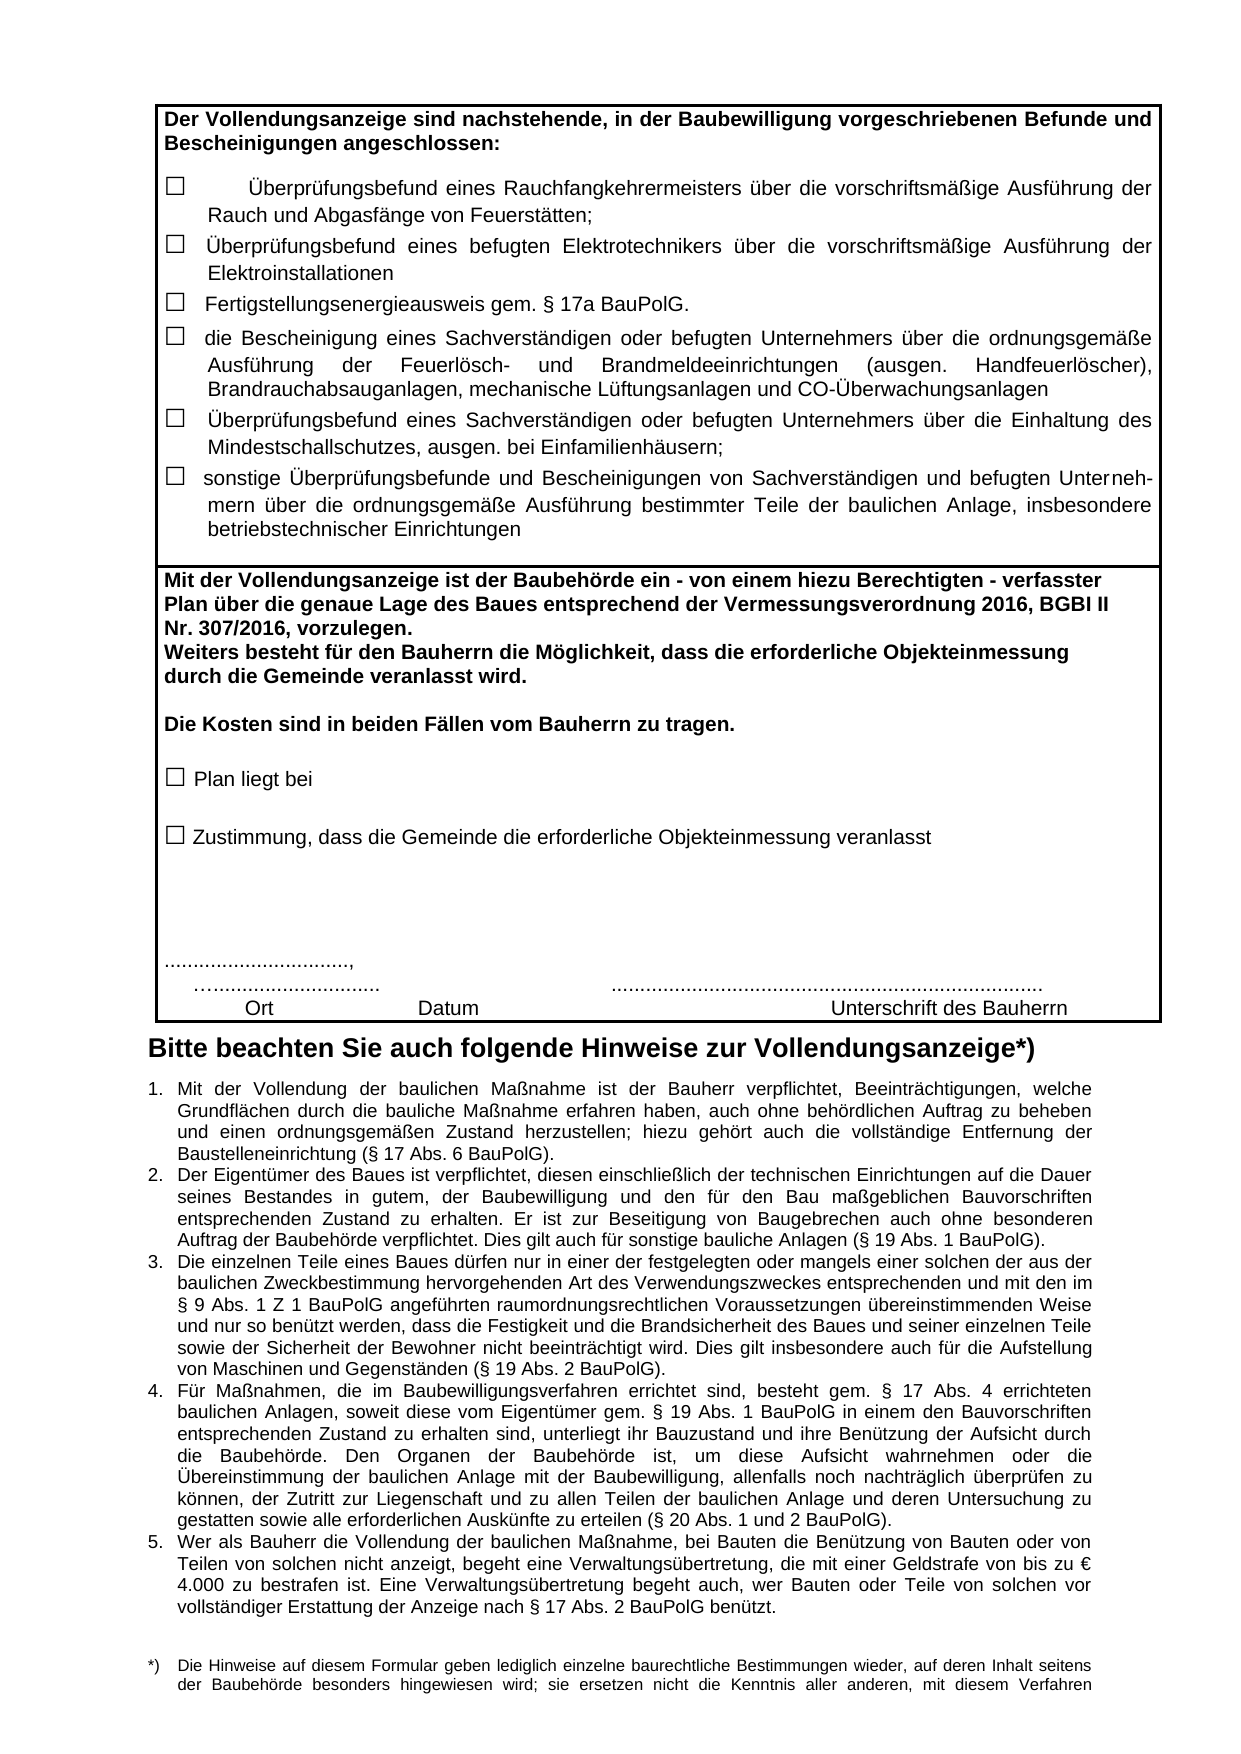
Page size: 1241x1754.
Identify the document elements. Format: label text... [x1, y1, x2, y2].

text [148, 1655, 1093, 1694]
list Wer als Bauherr die Vollendung der baulichen Maßnahme, bei Bauten die Benützung von Bauten oder von Teilen von solchen nicht anzeigt, begeht eine Verwaltungsübertretung, die mit einer Geldstrafe von bis zu € 4.000 zu bestrafen ist. Eine Verwaltungsübertretung begeht auch, wer Bauten oder Teile von solchen vor vollständiger Erstattung der Anzeige nach § 17 Abs. 2 BauPolG benützt. [148, 1531, 1093, 1617]
list Der Eigentümer des Baues ist verpflichtet, diesen einschließlich der technischen Einrichtungen auf die Dauer seines Bestandes in gutem, der Baubewilligung und den für den Bau maßgeblichen Bauvorschriften entsprechenden Zustand zu erhalten. Er ist zur Beseitigung von Baugebrechen auch ohne besonderen Auftrag der Baubehörde verpflichtet. Dies gilt auch für sonstige bauliche Anlagen (§ 19 Abs. 1 BauPolG). [148, 1164, 1093, 1250]
table_cell Mit der Vollendungsanzeige ist der Baubehörde ein - von einem hiezu Berechtigten - verfasster Plan über die genaue Lage des Baues entsprechend der Vermessungsverordnung 2016, BGBI II Nr. 307/2016, vorzulegen. Weiters besteht für den Bauherrn die Möglichkeit, dass die erforderliche Objekteinmessung durch die Gemeinde veranlasst wird. Die Kosten sind in beiden Fällen vom Bauherrn zu tragen. Plan liegt bei Zustimmung, dass die Gemeinde die erforderliche Objekteinmessung veranlasst ................................, …............................. ........................................................................... Ort Datum Unterschrift des Bauherrn [158, 568, 1159, 1019]
list Die einzelnen Teile eines Baues dürfen nur in einer der festgelegten oder mangels einer solchen der aus der baulichen Zweckbestimmung hervorgehenden Art des Verwendungszweckes entsprechenden und mit den im § 9 Abs. 1 Z 1 BauPolG angeführten raumordnungsrechtlichen Voraussetzungen übereinstimmenden Weise und nur so benützt werden, dass die Festigkeit und die Brandsicherheit des Baues und seiner einzelnen Teile sowie der Sicherheit der Bewohner nicht beeinträchtigt wird. Dies gilt insbesondere auch für die Aufstellung von Maschinen und Gegenständen (§ 19 Abs. 2 BauPolG). [148, 1250, 1093, 1380]
text Bitte beachten Sie auch folgende Hinweise zur Vollendungsanzeige*) [148, 1032, 1093, 1063]
table_cell Der Vollendungsanzeige sind nachstehende, in der Baubewilligung vorgeschriebenen Befunde und Bescheinigungen angeschlossen: Überprüfungsbefund eines Rauchfangkehrermeisters über die vorschriftsmäßige Ausführung der Rauch und Abgasfänge von Feuerstätten; Überprüfungsbefund eines befugten Elektrotechnikers über die vorschriftsmäßige Ausführung der Elektroinstallationen Fertigstellungsenergieausweis gem. § 17a BauPolG. die Bescheinigung eines Sachverständigen oder befugten Unternehmers über die ordnungsgemäße Ausführung der Feuerlösch- und Brandmeldeeinrichtungen (ausgen. Handfeuerlöscher), Brandrauchabsauganlagen, mechanische Lüftungsanlagen und CO-Überwachungsanlagen Überprüfungsbefund eines Sachverständigen oder befugten Unternehmers über die Einhaltung des Mindestschallschutzes, ausgen. bei Einfamilienhäusern; sonstige Überprüfungsbefunde und Bescheinigungen von Sachverständigen und befugten Unternehmern über die ordnungsgemäße Ausführung bestimmter Teile der baulichen Anlage, insbesondere betriebstechnischer Einrichtungen [158, 107, 1159, 565]
list Für Maßnahmen, die im Baubewilligungsverfahren errichtet sind, besteht gem. § 17 Abs. 4 errichteten baulichen Anlagen, soweit diese vom Eigentümer gem. § 19 Abs. 1 BauPolG in einem den Bauvorschriften entsprechenden Zustand zu erhalten sind, unterliegt ihr Bauzustand und ihre Benützung der Aufsicht durch die Baubehörde. Den Organen der Baubehörde ist, um diese Aufsicht wahrnehmen oder die Übereinstimmung der baulichen Anlage mit der Baubewilligung, allenfalls noch nachträglich überprüfen zu können, der Zutritt zur Liegenschaft und zu allen Teilen der baulichen Anlage und deren Untersuchung zu gestatten sowie alle erforderlichen Auskünfte zu erteilen (§ 20 Abs. 1 und 2 BauPolG). [148, 1380, 1093, 1531]
list Mit der Vollendung der baulichen Maßnahme ist der Bauherr verpflichtet, Beeinträchtigungen, welche Grundflächen durch die bauliche Maßnahme erfahren haben, auch ohne behördlichen Auftrag zu beheben und einen ordnungsgemäßen Zustand herzustellen; hiezu gehört auch die vollständige Entfernung der Baustelleneinrichtung (§ 17 Abs. 6 BauPolG). [148, 1078, 1093, 1164]
